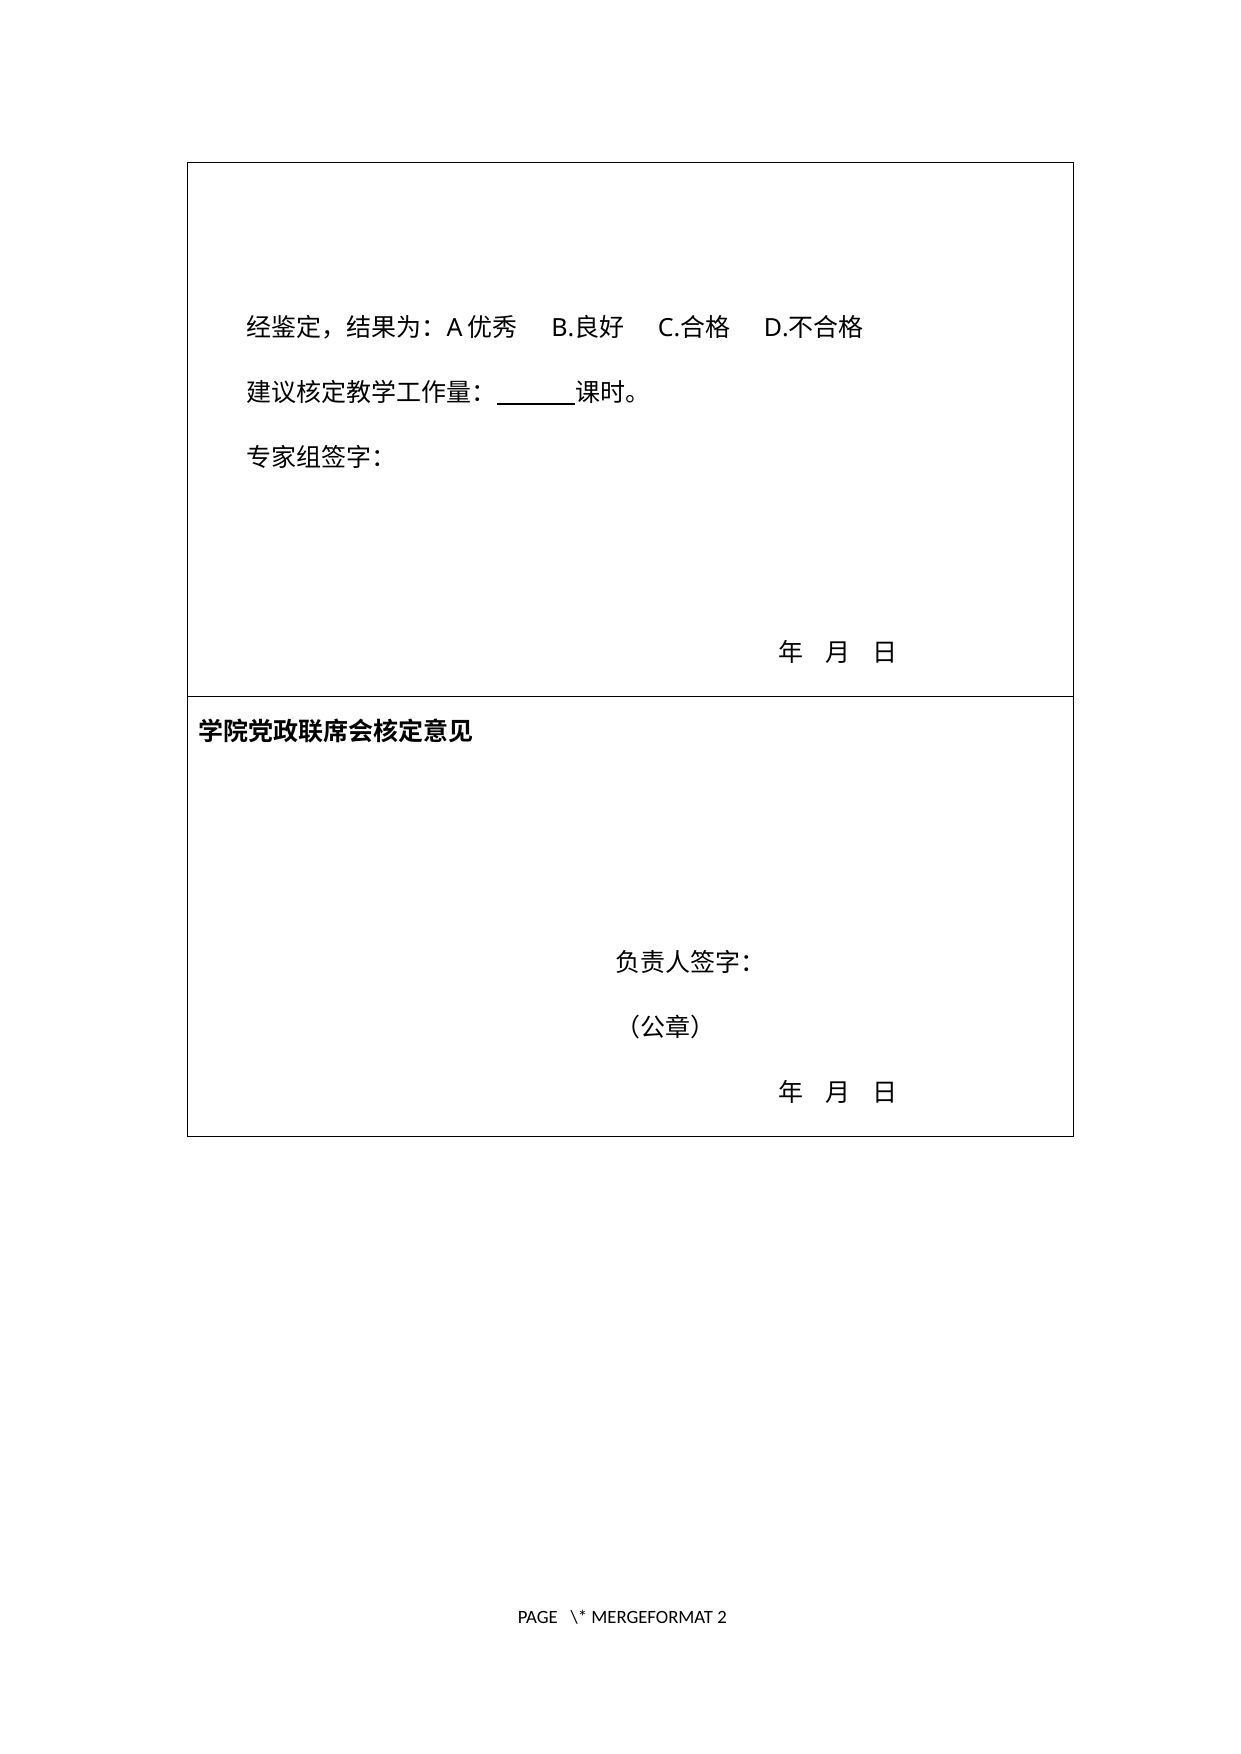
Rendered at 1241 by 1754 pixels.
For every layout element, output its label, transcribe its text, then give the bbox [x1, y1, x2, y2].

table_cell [188, 163, 1073, 696]
table_cell 学院党政联席会核定意见 负责人签字： （公章） 年 月 日 [188, 697, 1073, 1136]
